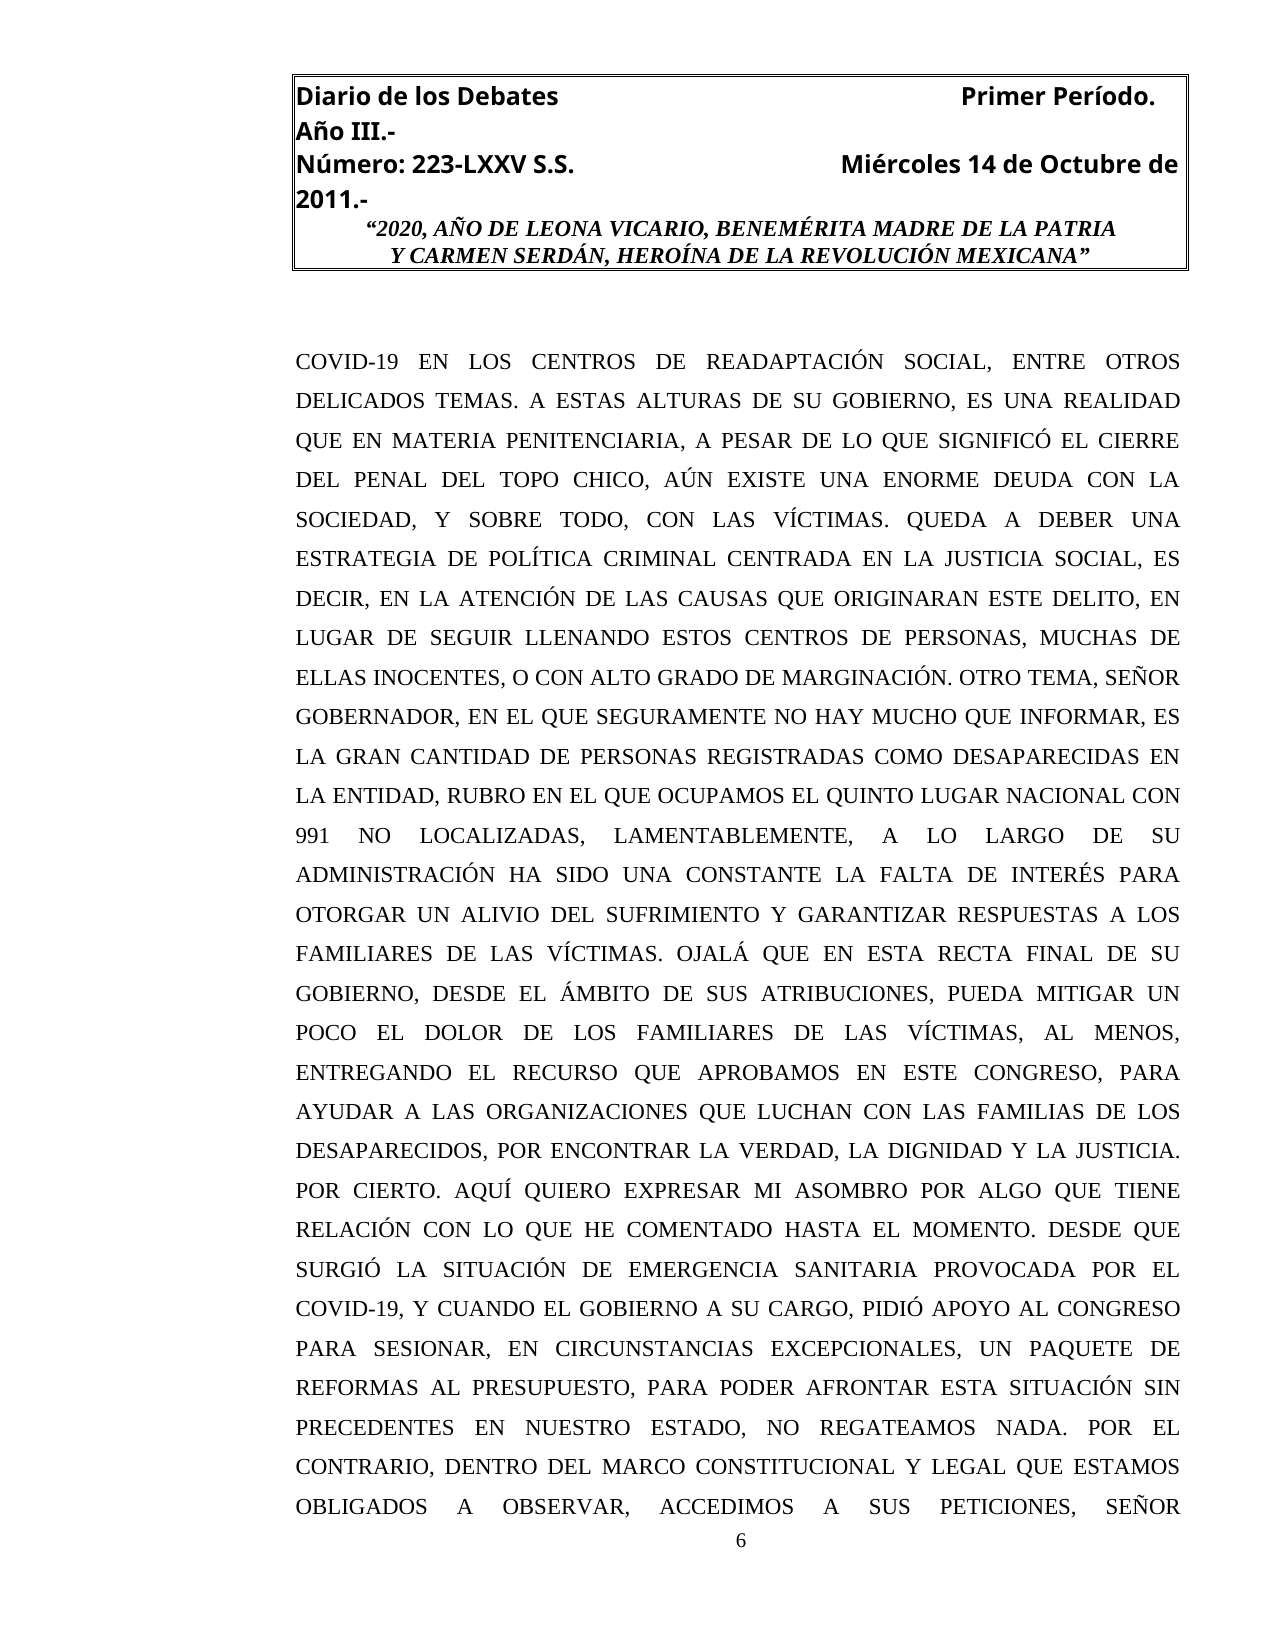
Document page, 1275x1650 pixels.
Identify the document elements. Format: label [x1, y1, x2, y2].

text [295, 348, 1181, 1519]
